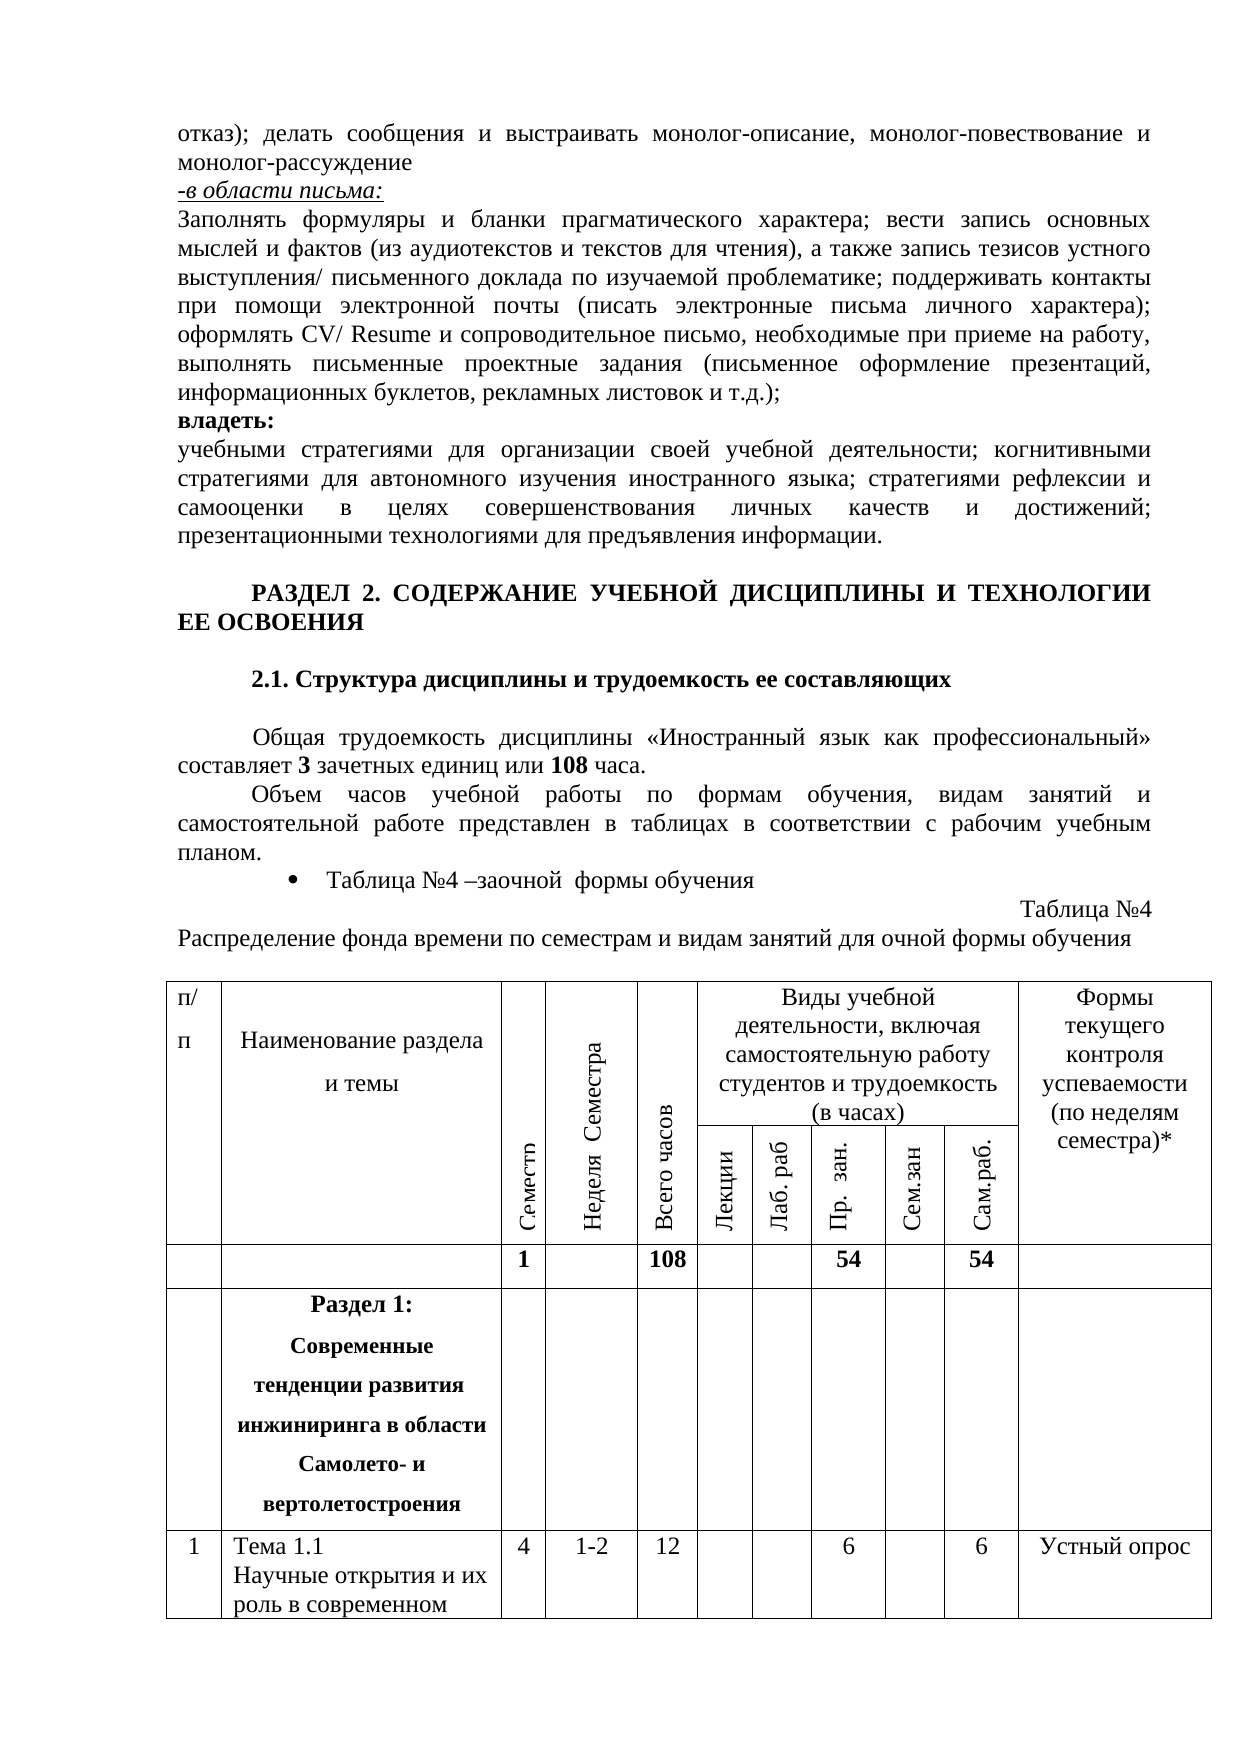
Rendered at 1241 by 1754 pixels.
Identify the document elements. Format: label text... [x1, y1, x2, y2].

table_cell [698, 1289, 752, 1530]
table_header Семестр [502, 982, 545, 1243]
table_cell [753, 1245, 811, 1288]
table_cell [546, 1245, 637, 1288]
text 2.1. Структура дисциплины и трудоемкость ее составляющих [177, 664, 1152, 693]
table_cell 108 [638, 1245, 697, 1288]
table_header Наименование раздела и темы [222, 982, 501, 1243]
table_cell [753, 1289, 811, 1530]
table_cell [222, 1245, 501, 1288]
text -в области письма: [177, 176, 1152, 204]
table_cell [945, 1289, 1018, 1530]
table_cell 6 [945, 1531, 1018, 1618]
table_cell 54 [945, 1245, 1018, 1288]
text учебными стратегиями для организации своей учебной деятельности; когнитивными стратегиями для автономного изучения иностранного языка; стратегиями рефлексии и самооценки в целях совершенствования личных качеств и достижений; презентационными технологиями для предъявления информации. [177, 434, 1152, 549]
table_cell 54 [812, 1245, 885, 1288]
table_header Всего часов [638, 982, 697, 1243]
table_cell [886, 1531, 944, 1618]
table_cell Сам.раб. [945, 1126, 1018, 1243]
table_cell [502, 1289, 545, 1530]
table_header п/п [167, 982, 221, 1243]
table_cell 4 [502, 1531, 545, 1618]
table_cell [1019, 1245, 1211, 1288]
table_cell Устный опрос [1019, 1531, 1211, 1618]
text Таблица №4 [177, 894, 1152, 923]
table_cell Лаб. раб [753, 1126, 811, 1243]
table_cell [1019, 1289, 1211, 1530]
table_cell [753, 1531, 811, 1618]
table_cell [886, 1289, 944, 1530]
text Заполнять формуляры и бланки прагматического характера; вести запись основных мыслей и фактов (из аудиотекстов и текстов для чтения), а также запись тезисов устного выступления/ письменного доклада по изучаемой проблематике; поддерживать контакты при помощи электронной почты (писать электронные письма личного характера); оформлять CV/ Resume и сопроводительное письмо, необходимые при приеме на работу, выполнять письменные проектные задания (письменное оформление презентаций, информационных буклетов, рекламных листовок и т.д.); [177, 204, 1152, 406]
table_cell [546, 1289, 637, 1530]
table_header Формы текущего контроля успеваемости (по неделям семестра)* [1019, 982, 1211, 1243]
text Общая трудоемкость дисциплины «Иностранный язык как профессиональный» составляет 3 зачетных единиц или 108 часа. [177, 722, 1152, 779]
table_cell [167, 1289, 221, 1530]
table_cell [167, 1245, 221, 1288]
table_cell 12 [638, 1531, 697, 1618]
text Распределение фонда времени по семестрам и видам занятий для очной формы обучения [177, 923, 1152, 952]
list Таблица №4 –заочной формы обучения [288, 866, 1152, 894]
table_cell Сем.зан [886, 1126, 944, 1243]
table_cell 1 [502, 1245, 545, 1288]
table_cell [886, 1245, 944, 1288]
table_cell 6 [812, 1531, 885, 1618]
table_cell Раздел 1: Современные тенденции развития инжиниринга в области Самолето- и вертолетостроения [222, 1289, 501, 1530]
table_cell 1 [167, 1531, 221, 1618]
table_header Неделя Семестра [546, 982, 637, 1243]
table_cell [698, 1531, 752, 1618]
table_cell [638, 1289, 697, 1530]
table_cell Лекции [698, 1126, 752, 1243]
text Объем часов учебной работы по формам обучения, видам занятий и самостоятельной работе представлен в таблицах в соответствии с рабочим учебным планом. [177, 779, 1152, 866]
text РАЗДЕЛ 2. СОДЕРЖАНИЕ УЧЕБНОЙ ДИСЦИПЛИНЫ И ТЕХНОЛОГИИ ЕЕ ОСВОЕНИЯ [177, 578, 1152, 636]
table_cell 1-2 [546, 1531, 637, 1618]
text владеть: [177, 406, 1152, 434]
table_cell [222, 1531, 501, 1618]
table_header Виды учебной деятельности, включая самостоятельную работу студентов и трудоемкость (в часах) [698, 982, 1018, 1125]
table_cell Пр. зан. [812, 1126, 885, 1243]
table_cell [698, 1245, 752, 1288]
table_cell [812, 1289, 885, 1530]
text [177, 118, 1152, 176]
